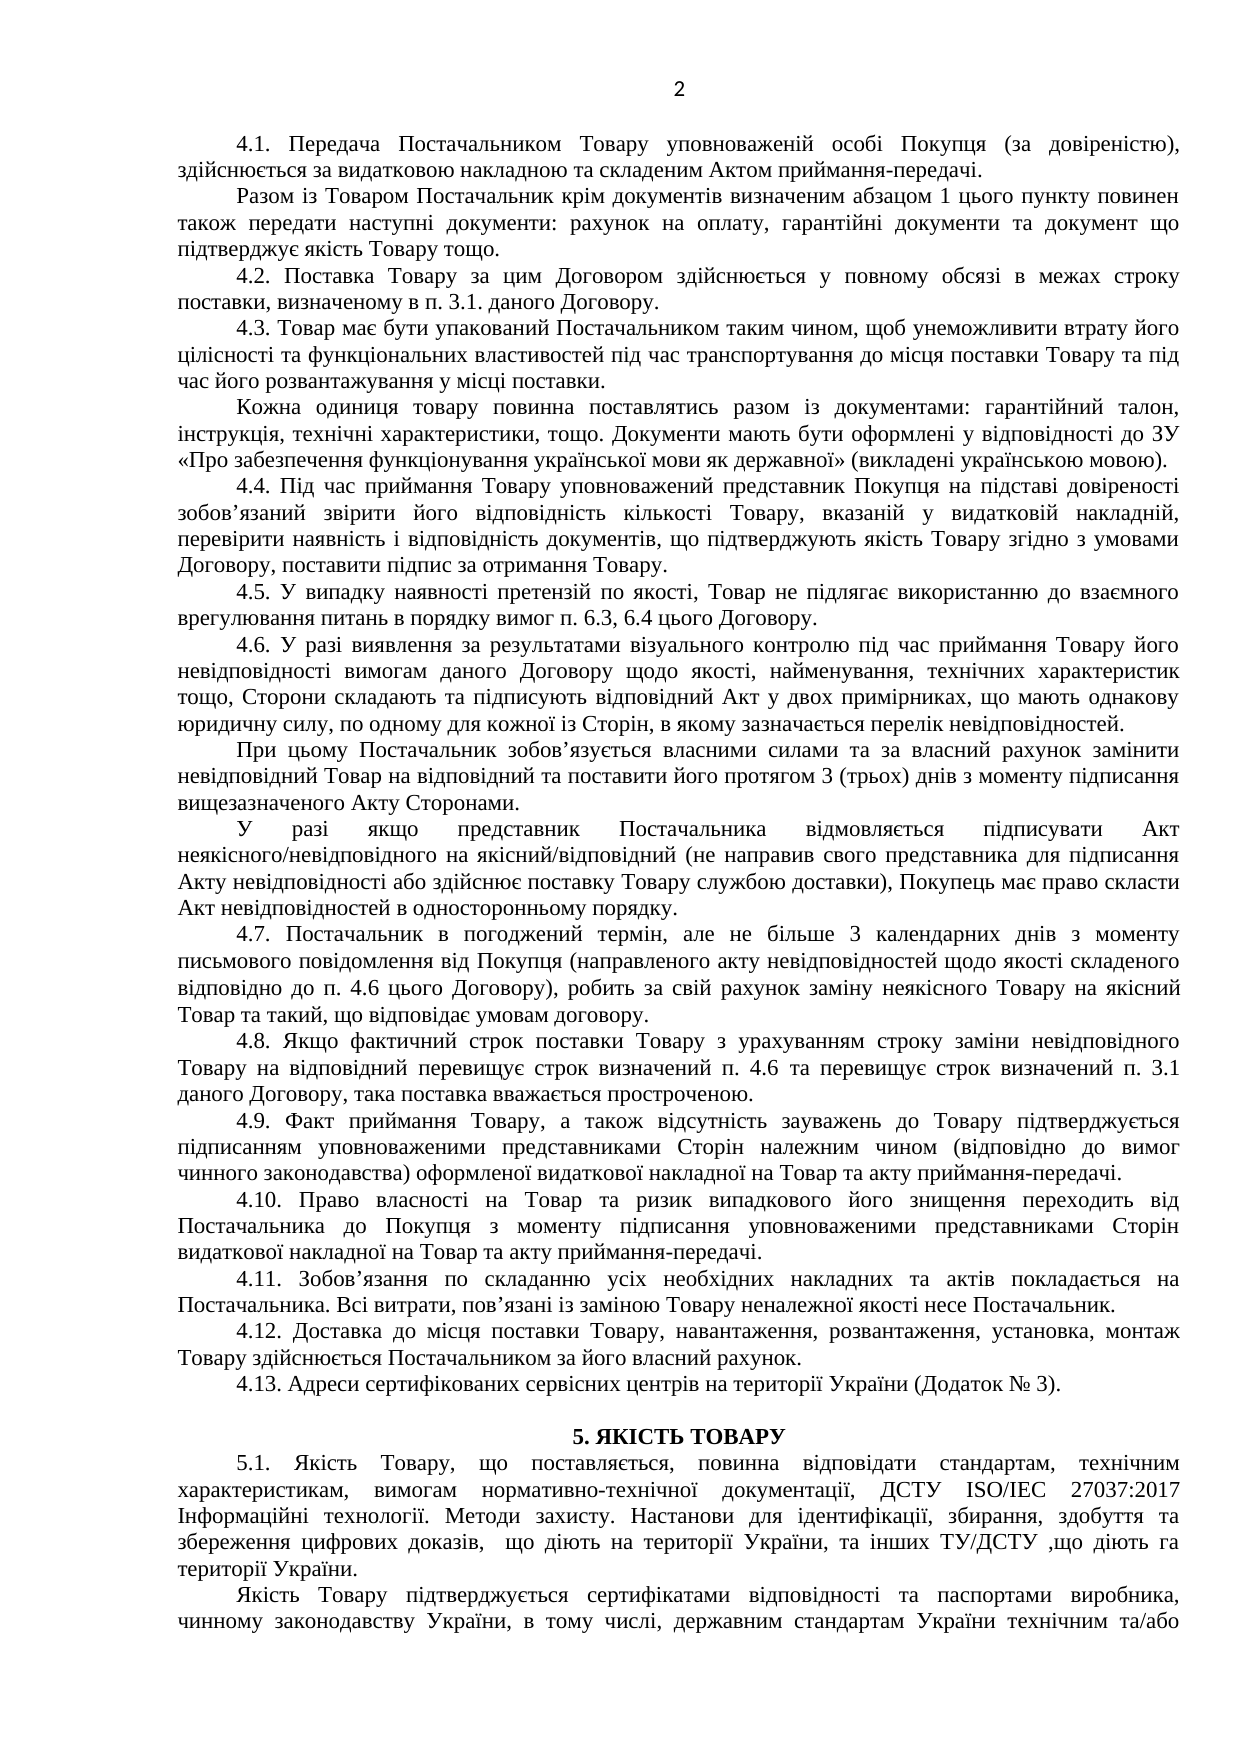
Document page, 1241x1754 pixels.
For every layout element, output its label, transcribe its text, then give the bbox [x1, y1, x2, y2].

text При цьому Постачальник зобов’язується власними силами та за власний рахунок замінити невідповідний Товар на відповідний та поставити його протягом 3 (трьох) днів з моменту підписання вищезазначеного Акту Сторонами. [177, 736, 1181, 815]
text 5.1. Якість Товару, що поставляється, повинна відповідати стандартам, технічним характеристикам, вимогам нормативно-технічної документації, ДСТУ ISO/IEC 27037:2017 Інформаційні технології. Методи захисту. Настанови для ідентифікації, збирання, здобуття та збереження цифрових доказів, що діють на території України, та інших ТУ/ДСТУ ,що діють га території України. [177, 1449, 1181, 1581]
text У разі якщо представник Постачальника відмовляється підписувати Акт неякісного/невідповідного на якісний/відповідний (не направив свого представника для підписання Акту невідповідності або здійснює поставку Товару службою доставки), Покупець має право скласти Акт невідповідностей в односторонньому порядку. [177, 815, 1181, 921]
text 4.6. У разі виявлення за результатами візуального контролю під час приймання Товару його невідповідності вимогам даного Договору щодо якості, найменування, технічних характеристик тощо, Сторони складають та підписують відповідний Акт у двох примірниках, що мають однакову юридичну силу, по одному для кожної із Сторін, в якому зазначається перелік невідповідностей. [177, 631, 1181, 736]
text 5. ЯКІСТЬ ТОВАРУ [177, 1397, 1181, 1449]
text Разом із Товаром Постачальник крім документів визначеним абзацом 1 цього пункту повинен також передати наступні документи: рахунок на оплату, гарантійні документи та документ що підтверджує якість Товару тощо. [177, 183, 1181, 262]
text 4.8. Якщо фактичний строк поставки Товару з урахуванням строку заміни невідповідного Товару на відповідний перевищує строк визначений п. 4.6 та перевищує строк визначений п. 3.1 даного Договору, така поставка вважається простроченою. [177, 1028, 1181, 1107]
text 4.4. Під час приймання Товару уповноважений представник Покупця на підставі довіреності зобов’язаний звірити його відповідність кількості Товару, вказаній у видатковій накладній, перевірити наявність і відповідність документів, що підтверджують якість Товару згідно з умовами Договору, поставити підпис за отримання Товару. [177, 472, 1181, 578]
text 4.11. Зобов’язання по складанню усіх необхідних накладних та актів покладається на Постачальника. Всі витрати, пов’язані із заміною Товару неналежної якості несе Постачальник. [177, 1265, 1181, 1317]
text 4.9. Факт приймання Товару, а також відсутність зауважень до Товару підтверджується підписанням уповноваженими представниками Сторін належним чином (відповідно до вимог чинного законодавства) оформленої видаткової накладної на Товар та акту приймання-передачі. [177, 1107, 1181, 1186]
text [177, 1581, 1181, 1634]
text 4.5. У випадку наявності претензій по якості, Товар не підлягає використанню до взаємного врегулювання питань в порядку вимог п. 6.3, 6.4 цього Договору. [177, 578, 1181, 631]
text Кожна одиниця товару повинна поставлятись разом із документами: гарантійний талон, інструкція, технічні характеристики, тощо. Документи мають бути оформлені у відповідності до ЗУ «Про забезпечення функціонування української мови як державної» (викладені українською мовою). [177, 393, 1181, 472]
text 4.1. Передача Постачальником Товару уповноваженій особі Покупця (за довіреністю), здійснюється за видатковою накладною та складеним Актом приймання-передачі. [177, 130, 1181, 183]
text 4.3. Товар має бути упакований Постачальником таким чином, щоб унеможливити втрату його цілісності та функціональних властивостей під час транспортування до місця поставки Товару та під час його розвантажування у місці поставки. [177, 314, 1181, 393]
text 4.2. Поставка Товару за цим Договором здійснюється у повному обсязі в межах строку поставки, визначеному в п. 3.1. даного Договору. [177, 262, 1181, 314]
text 4.10. Право власності на Товар та ризик випадкового його знищення переходить від Постачальника до Покупця з моменту підписання уповноваженими представниками Сторін видаткової накладної на Товар та акту приймання-передачі. [177, 1186, 1181, 1265]
text 4.12. Доставка до місця поставки Товару, навантаження, розвантаження, установка, монтаж Товару здійснюється Постачальником за його власний рахунок. [177, 1317, 1181, 1370]
text 4.7. Постачальник в погоджений термін, але не більше 3 календарних днів з моменту письмового повідомлення від Покупця (направленого акту невідповідностей щодо якості складеного відповідно до п. 4.6 цього Договору), робить за свій рахунок заміну неякісного Товару на якісний Товар та такий, що відповідає умовам договору. [177, 921, 1181, 1028]
text 4.13. Адреси сертифікованих сервісних центрів на території України (Додаток № 3). [177, 1370, 1181, 1397]
